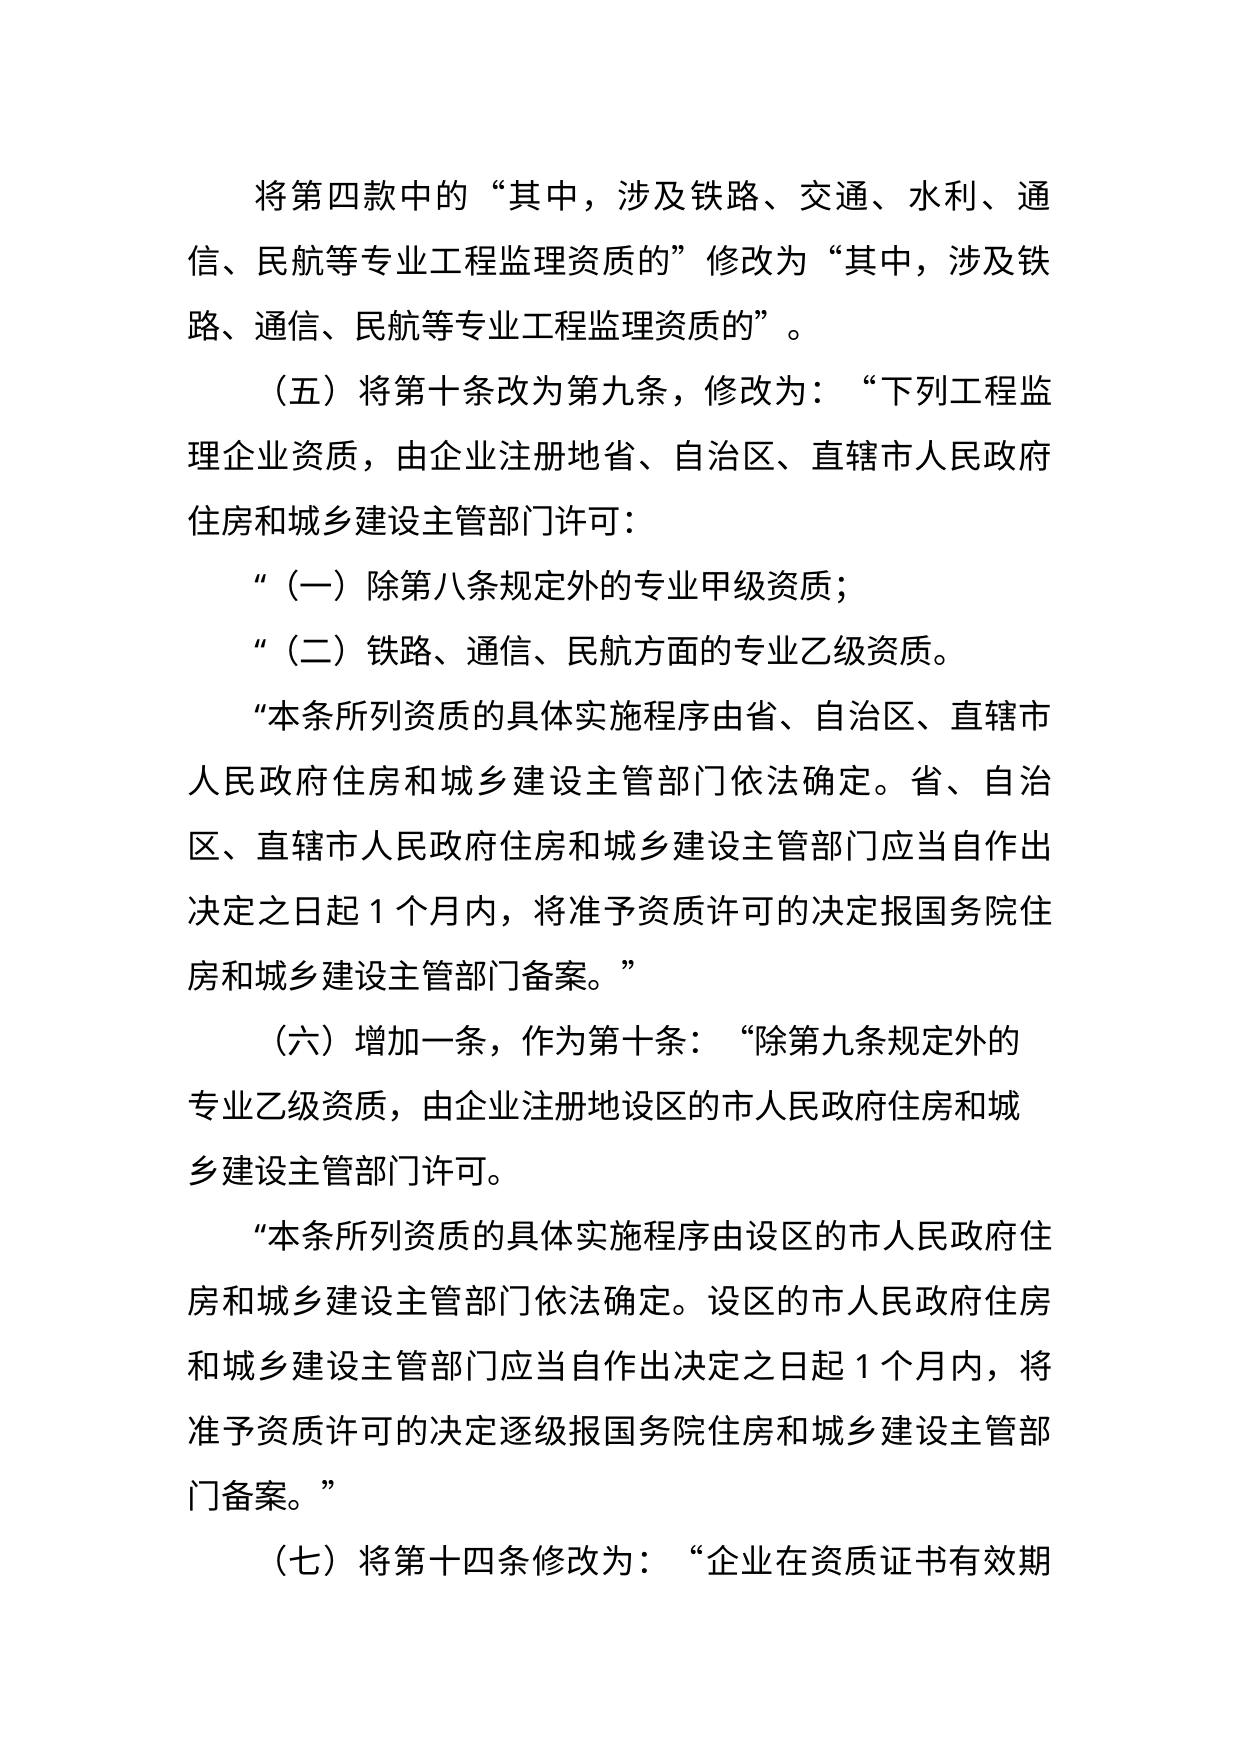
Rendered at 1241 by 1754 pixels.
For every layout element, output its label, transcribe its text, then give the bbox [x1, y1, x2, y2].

text “（一）除第八条规定外的专业甲级资质； [187, 552, 1053, 617]
text （六）增加一条，作为第十条：“除第九条规定外的专业乙级资质，由企业注册地设区的市人民政府住房和城乡建设主管部门许可。 [187, 1007, 1053, 1202]
text “（二）铁路、通信、民航方面的专业乙级资质。 [187, 617, 1053, 682]
text （五）将第十条改为第九条，修改为：“下列工程监理企业资质，由企业注册地省、自治区、直辖市人民政府住房和城乡建设主管部门许可： [187, 357, 1053, 552]
text 将第四款中的“其中，涉及铁路、交通、水利、通信、民航等专业工程监理资质的”修改为“其中，涉及铁路、通信、民航等专业工程监理资质的”。 [187, 162, 1053, 357]
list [187, 1527, 1053, 1592]
text “本条所列资质的具体实施程序由省、自治区、直辖市人民政府住房和城乡建设主管部门依法确定。省、自治区、直辖市人民政府住房和城乡建设主管部门应当自作出决定之日起1个月内，将准予资质许可的决定报国务院住房和城乡建设主管部门备案。” [187, 682, 1053, 1007]
text “本条所列资质的具体实施程序由设区的市人民政府住房和城乡建设主管部门依法确定。设区的市人民政府住房和城乡建设主管部门应当自作出决定之日起1个月内，将准予资质许可的决定逐级报国务院住房和城乡建设主管部门备案。” [187, 1202, 1053, 1527]
